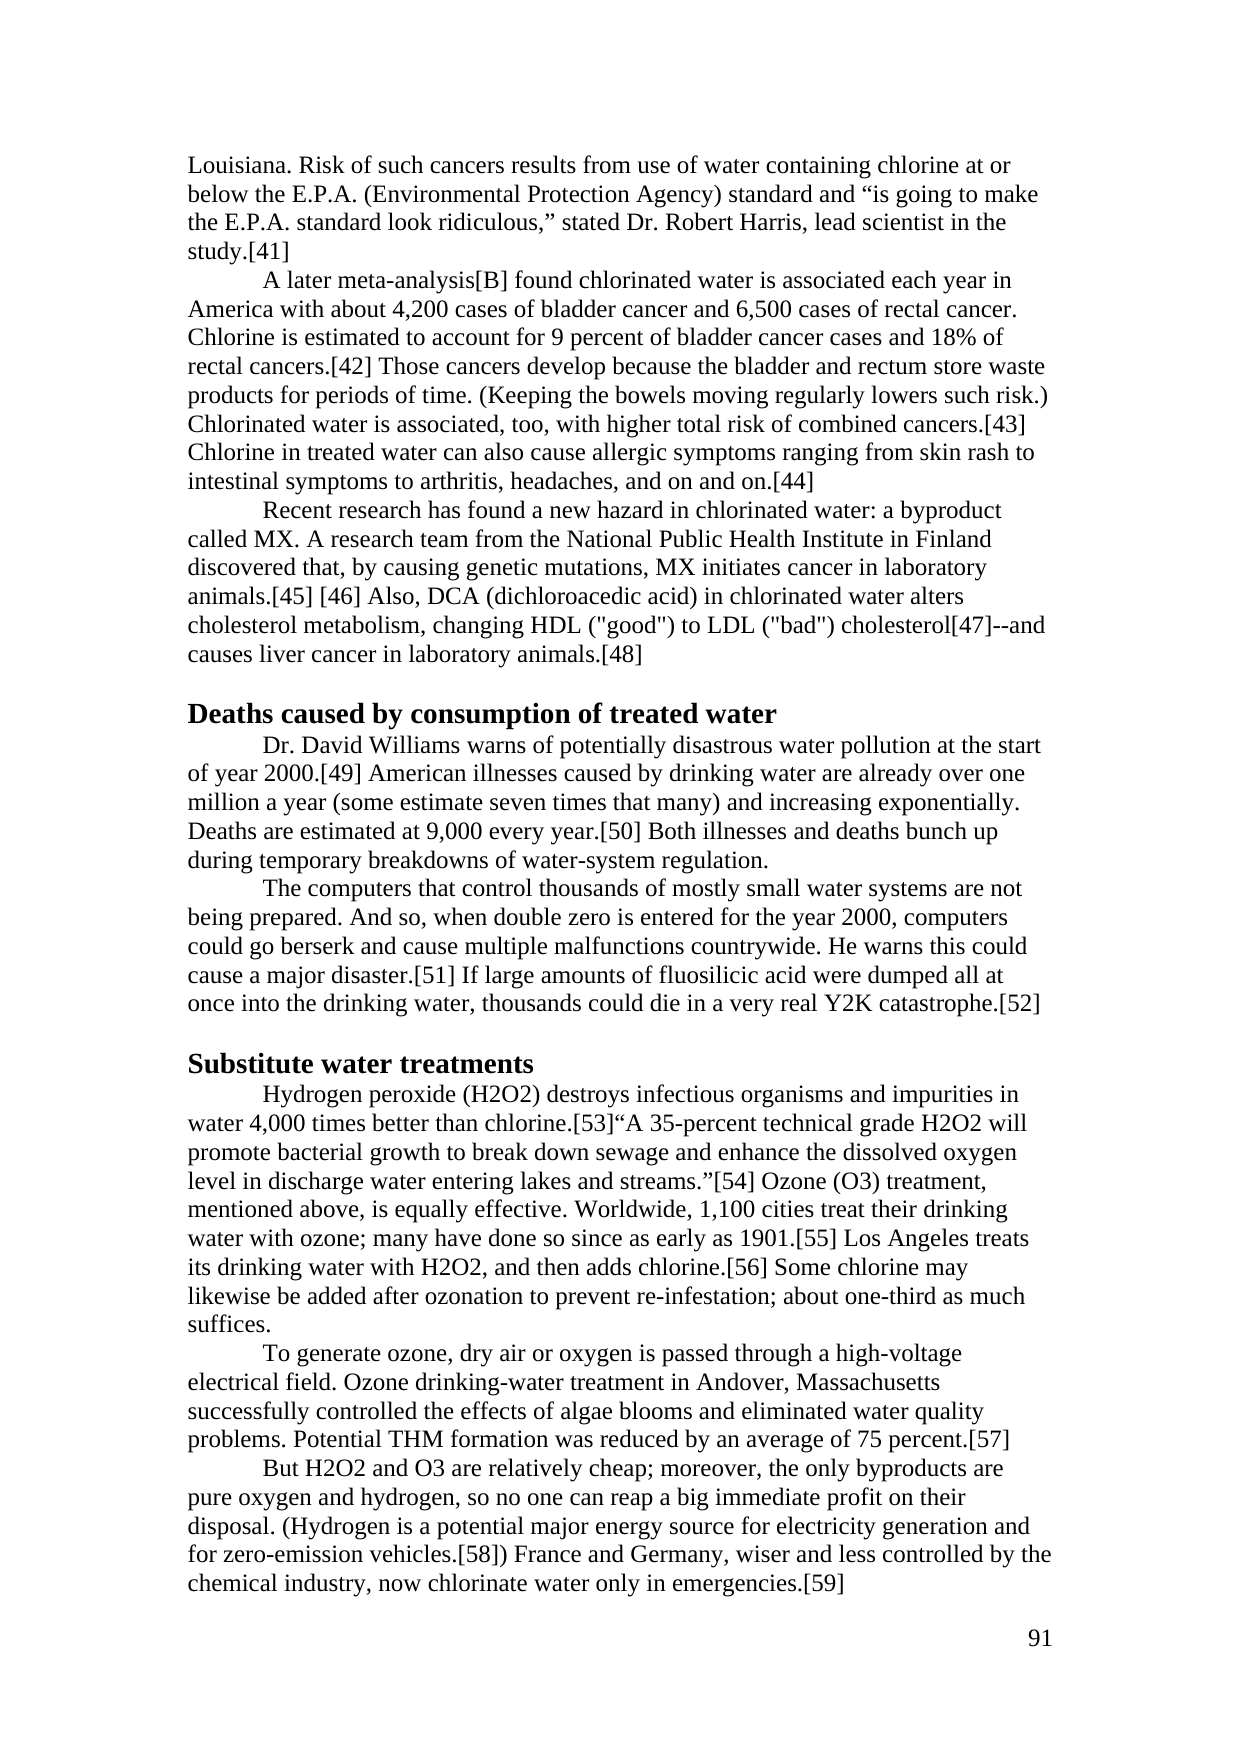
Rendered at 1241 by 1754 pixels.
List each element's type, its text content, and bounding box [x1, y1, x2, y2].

text Recent research has found a new hazard in chlorinated water: a byproduct called MX. A research team from the National Public Health Institute in Finland discovered that, by causing genetic mutations, MX initiates cancer in laboratory animals.[45] [46] Also, DCA (dichloroacedic acid) in chlorinated water alters cholesterol metabolism, changing HDL ("good") to LDL ("bad") cholesterol[47]--and causes liver cancer in laboratory animals.[48] [187, 495, 1053, 667]
text Deaths caused by consumption of treated water [187, 696, 1053, 730]
text The computers that control thousands of mostly small water systems are not being prepared. And so, when double zero is entered for the year 2000, computers could go berserk and cause multiple malfunctions countrywide. He warns this could cause a major disaster.[51] If large amounts of fluosilicic acid were dumped all at once into the drinking water, thousands could die in a very real Y2K catastrophe.[52] [187, 873, 1053, 1017]
text Substitute water treatments [187, 1046, 1053, 1079]
text Hydrogen peroxide (H2O2) destroys infectious organisms and impurities in water 4,000 times better than chlorine.[53]“A 35-percent technical grade H2O2 will promote bacterial growth to break down sewage and enhance the dissolved oxygen level in discharge water entering lakes and streams.”[54] Ozone (O3) treatment, mentioned above, is equally effective. Worldwide, 1,100 cities treat their drinking water with ozone; many have done so since as early as 1901.[55] Los Angeles treats its drinking water with H2O2, and then adds chlorine.[56] Some chlorine may likewise be added after ozonation to prevent re-infestation; about one-third as much suffices. [187, 1079, 1053, 1338]
text But H2O2 and O3 are relatively cheap; moreover, the only byproducts are pure oxygen and hydrogen, so no one can reap a big immediate profit on their disposal. (Hydrogen is a potential major energy source for electricity generation and for zero-emission vehicles.[58]) France and Germany, wiser and less controlled by the chemical industry, now chlorinate water only in emergencies.[59] [187, 1453, 1053, 1597]
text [187, 150, 1053, 265]
text To generate ozone, dry air or oxygen is passed through a high-voltage electrical field. Ozone drinking-water treatment in Andover, Massachusetts successfully controlled the effects of algae blooms and eliminated water quality problems. Potential THM formation was reduced by an average of 75 percent.[57] [187, 1338, 1053, 1453]
text Dr. David Williams warns of potentially disastrous water pollution at the start of year 2000.[49] American illnesses caused by drinking water are already over one million a year (some estimate seven times that many) and increasing exponentially. Deaths are estimated at 9,000 every year.[50] Both illnesses and deaths bunch up during temporary breakdowns of water-system regulation. [187, 730, 1053, 873]
text A later meta-analysis[B] found chlorinated water is associated each year in America with about 4,200 cases of bladder cancer and 6,500 cases of rectal cancer. Chlorine is estimated to account for 9 percent of bladder cancer cases and 18% of rectal cancers.[42] Those cancers develop because the bladder and rectum store waste products for periods of time. (Keeping the bowels moving regularly lowers such risk.) Chlorinated water is associated, too, with higher total risk of combined cancers.[43] Chlorine in treated water can also cause allergic symptoms ranging from skin rash to intestinal symptoms to arthritis, headaches, and on and on.[44] [187, 265, 1053, 495]
